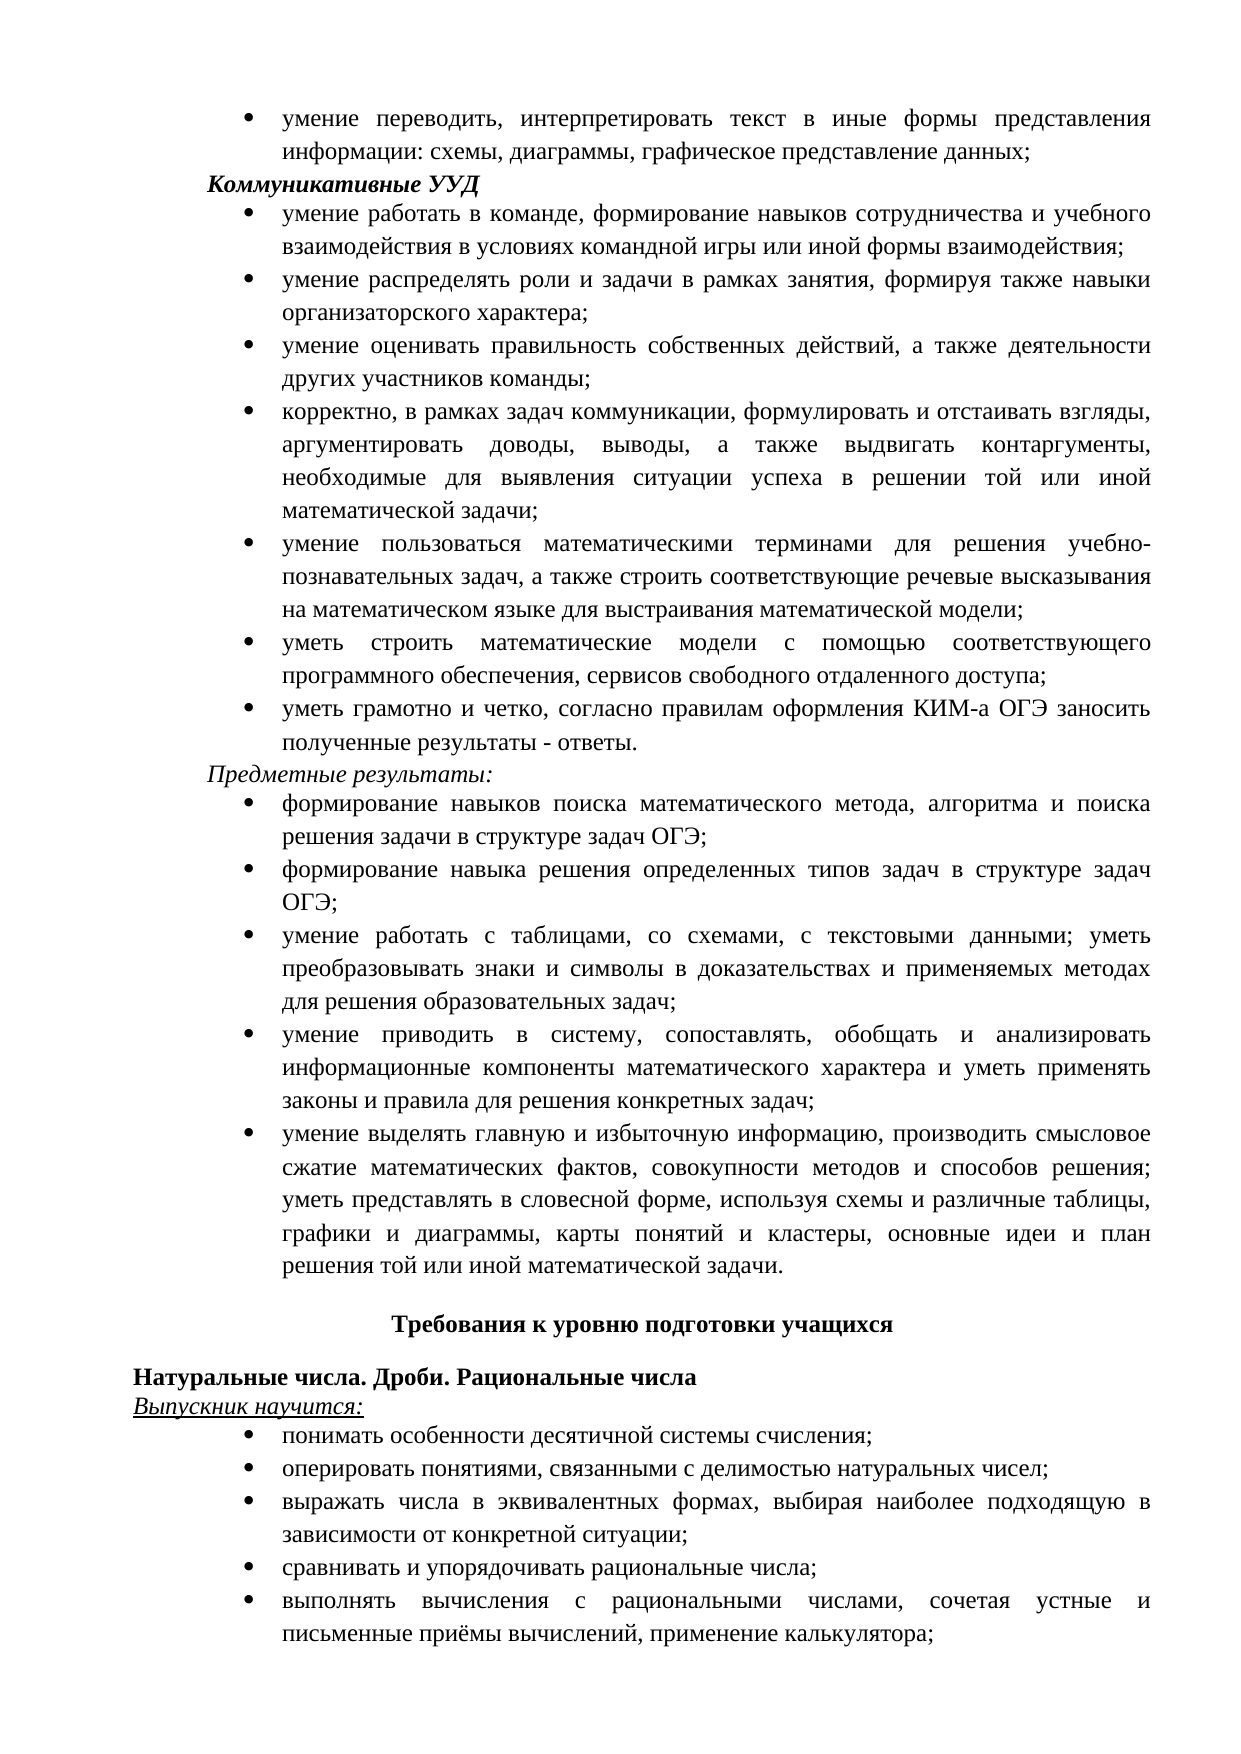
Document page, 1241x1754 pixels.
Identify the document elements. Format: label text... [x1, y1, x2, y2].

list умение приводить в систему, сопоставлять, обобщать и анализировать информационные компоненты математического характера и уметь применять законы и правила для решения конкретных задач; [244, 1019, 1152, 1114]
list умение пользоваться математическими терминами для решения учебно-познавательных задач, а также строить соответствующие речевые высказывания на математическом языке для выстраивания математической модели; [244, 528, 1152, 623]
list выражать числа в эквивалентных формах, выбирая наиболее подходящую в зависимости от конкретной ситуации; [244, 1486, 1152, 1548]
list умение оценивать правильность собственных действий, а также деятельности других участников команды; [244, 330, 1152, 392]
list понимать особенности десятичной системы счисления; [244, 1420, 1152, 1449]
list умение распределять роли и задачи в рамках занятия, формируя также навыки организаторского характера; [244, 264, 1152, 326]
list оперировать понятиями, связанными с делимостью натуральных чисел; [244, 1453, 1152, 1482]
list умение работать в команде, формирование навыков сотрудничества и учебного взаимодействия в условиях командной игры или иной формы взаимодействия; [244, 198, 1152, 260]
list умение работать с таблицами, со схемами, с текстовыми данными; уметь преобразовывать знаки и символы в доказательствах и применяемых методах для решения образовательных задач; [244, 920, 1152, 1015]
list уметь строить математические модели с помощью соответствующего программного обеспечения, сервисов свободного отдаленного доступа; [244, 627, 1152, 689]
list формирование навыков поиска математического метода, алгоритма и поиска решения задачи в структуре задач ОГЭ; [244, 788, 1152, 850]
text Требования к уровню подготовки учащихся [133, 1309, 1152, 1337]
text Предметные результаты: [133, 759, 1152, 788]
list умение переводить, интерпретировать текст в иные формы представления информации: схемы, диаграммы, графическое представление данных; [244, 103, 1152, 165]
list корректно, в рамках задач коммуникации, формулировать и отстаивать взгляды, аргументировать доводы, выводы, а также выдвигать контаргументы, необходимые для выявления ситуации успеха в решении той или иной математической задачи; [244, 396, 1152, 524]
list выполнять вычисления с рациональными числами, сочетая устные и письменные приёмы вычислений, применение калькулятора; [244, 1585, 1152, 1647]
list формирование навыка решения определенных типов задач в структуре задач ОГЭ; [244, 854, 1152, 916]
text Коммуникативные УУД [133, 169, 1152, 198]
list умение выделять главную и избыточную информацию, производить смысловое сжатие математических фактов, совокупности методов и способов решения; уметь представлять в словесной форме, используя схемы и различные таблицы, графики и диаграммы, карты понятий и кластеры, основные идеи и план решения той или иной математической задачи. [244, 1118, 1152, 1279]
text Натуральные числа. Дроби. Рациональные числа [133, 1362, 1152, 1391]
list сравнивать и упорядочивать рациональные числа; [244, 1552, 1152, 1581]
text Выпускник научится: [133, 1391, 1152, 1420]
list уметь грамотно и четко, согласно правилам оформления КИМ-а ОГЭ заносить полученные результаты - ответы. [244, 693, 1152, 755]
